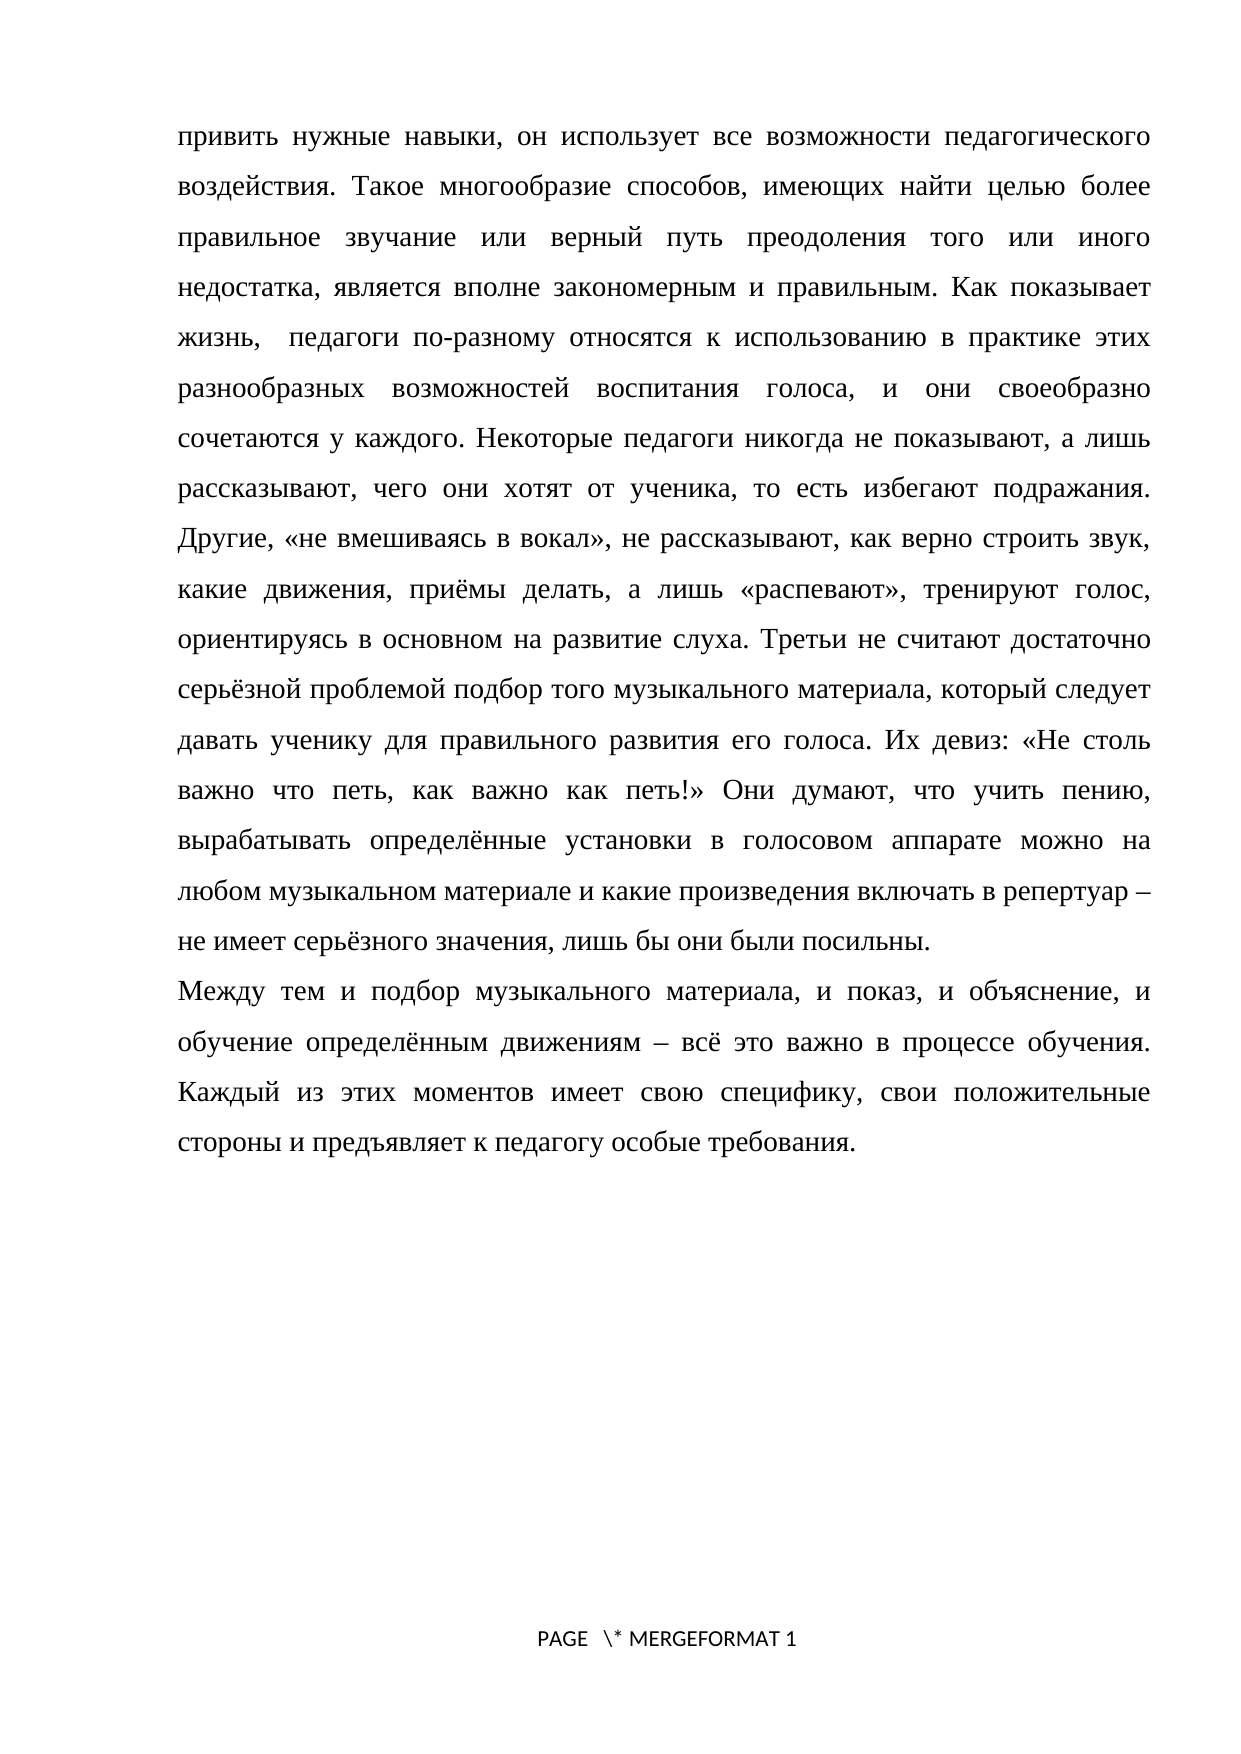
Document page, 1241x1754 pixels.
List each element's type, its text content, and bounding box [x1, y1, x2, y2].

text Между тем и подбор музыкального материала, и показ, и объяснение, и обучение определённым движениям – всё это важно в процессе обучения. Каждый из этих моментов имеет свою специфику, свои положительные стороны и предъявляет к педагогу особые требования. [177, 973, 1152, 1158]
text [177, 118, 1152, 957]
